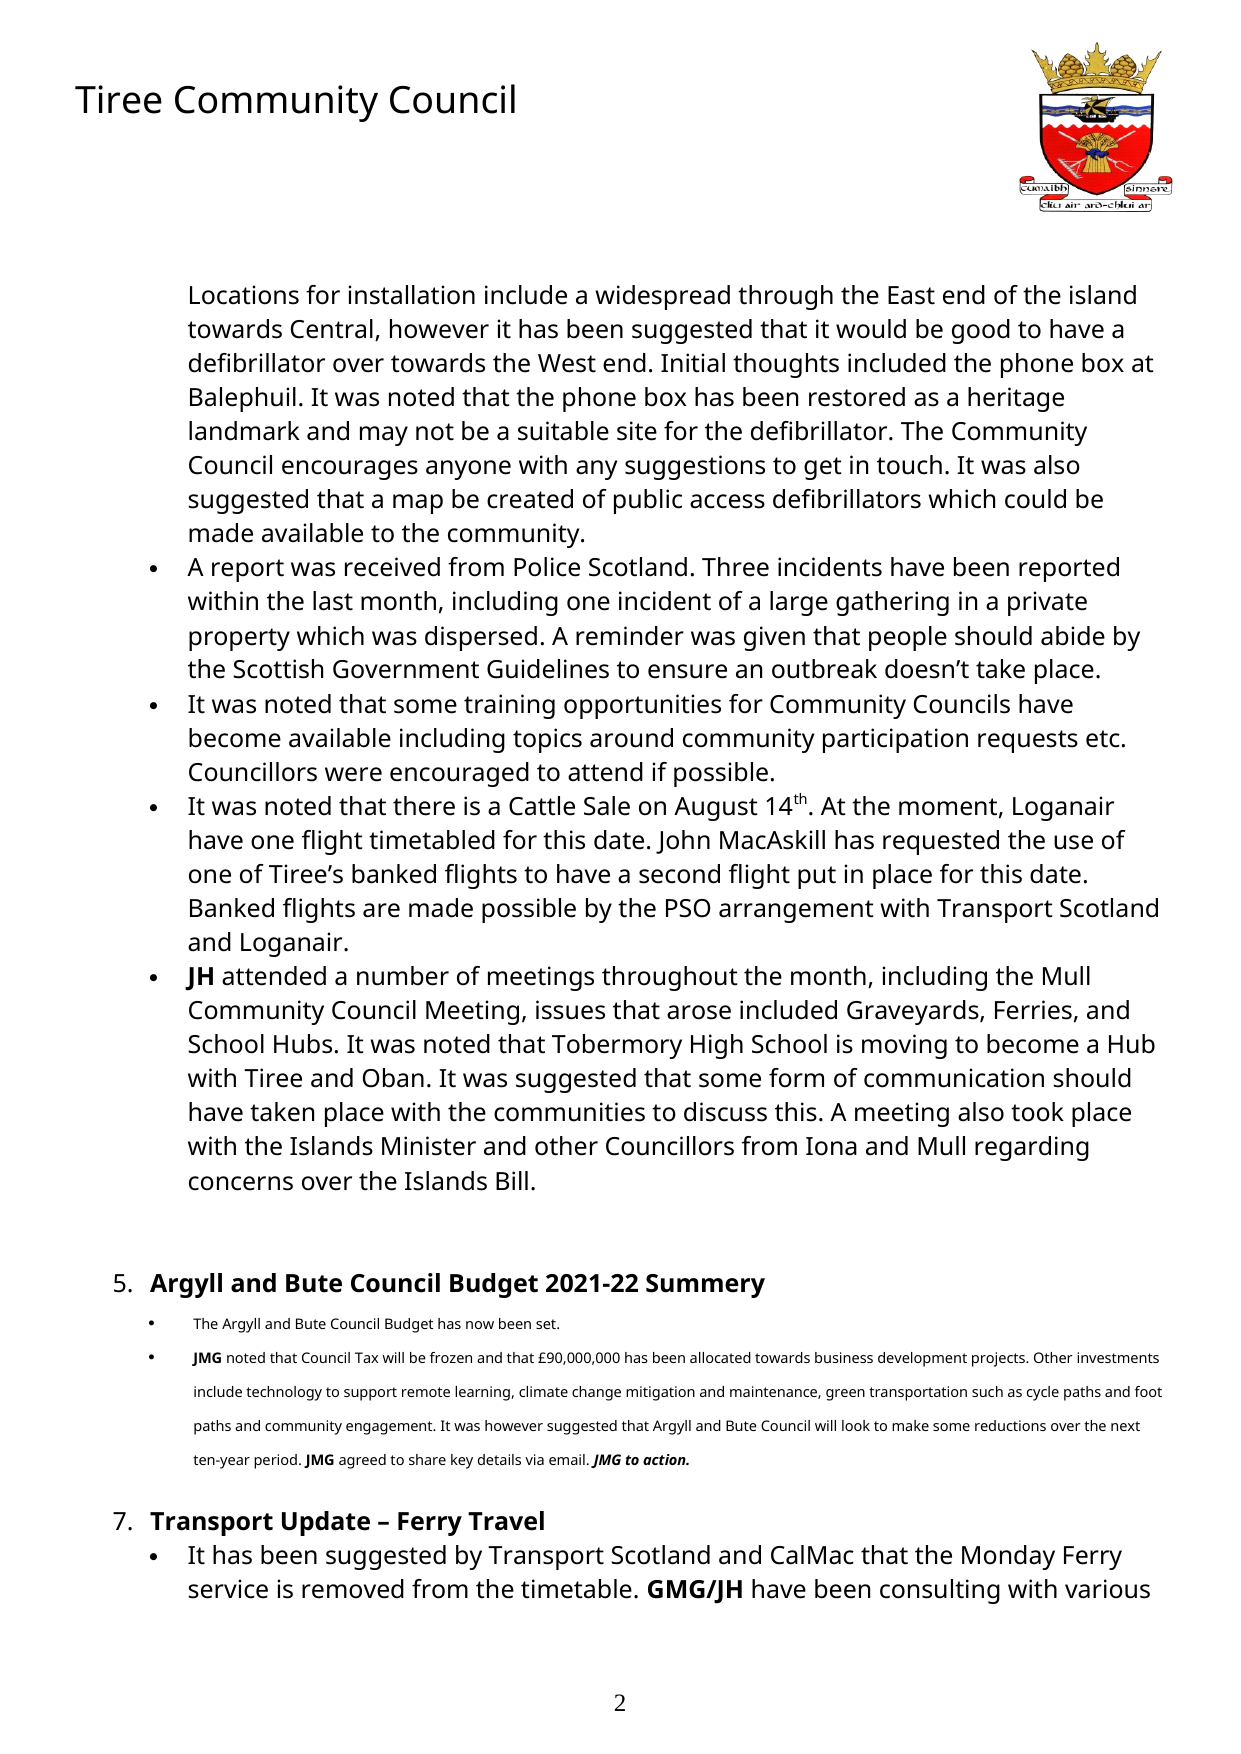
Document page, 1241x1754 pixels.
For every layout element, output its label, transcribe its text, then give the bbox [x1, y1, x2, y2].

list JH attended a number of meetings throughout the month, including the Mull Community Council Meeting, issues that arose included Graveyards, Ferries, and School Hubs. It was noted that Tobermory High School is moving to become a Hub with Tiree and Oban. It was suggested that some form of communication should have taken place with the communities to discuss this. A meeting also took place with the Islands Minister and other Councillors from Iona and Mull regarding concerns over the Islands Bill. [150, 959, 1165, 1197]
list It was noted that some training opportunities for Community Councils have become available including topics around community participation requests etc. Councillors were encouraged to attend if possible. [150, 686, 1165, 788]
list Argyll and Bute Council Budget 2021-22 Summery [112, 1265, 1165, 1299]
list A report was received from Police Scotland. Three incidents have been reported within the last month, including one incident of a large gathering in a private property which was dispersed. A reminder was given that people should abide by the Scottish Government Guidelines to ensure an outbreak doesn’t take place. [150, 550, 1165, 686]
picture [1009, 35, 1182, 220]
list JMG noted that Council Tax will be frozen and that £90,000,000 has been allocated towards business development projects. Other investments include technology to support remote learning, climate change mitigation and maintenance, green transportation such as cycle paths and foot paths and community engagement. It was however suggested that Argyll and Bute Council will look to make some reductions over the next ten-year period. JMG agreed to share key details via email. JMG to action. [149, 1333, 1165, 1470]
list The Argyll and Bute Council Budget has now been set. [149, 1299, 1165, 1333]
list It was noted that there is a Cattle Sale on August 14th. At the moment, Loganair have one flight timetabled for this date. John MacAskill has requested the use of one of Tiree’s banked flights to have a second flight put in place for this date. Banked flights are made possible by the PSO arrangement with Transport Scotland and Loganair. [150, 788, 1165, 959]
list Transport Update – Ferry Travel [112, 1504, 1165, 1538]
